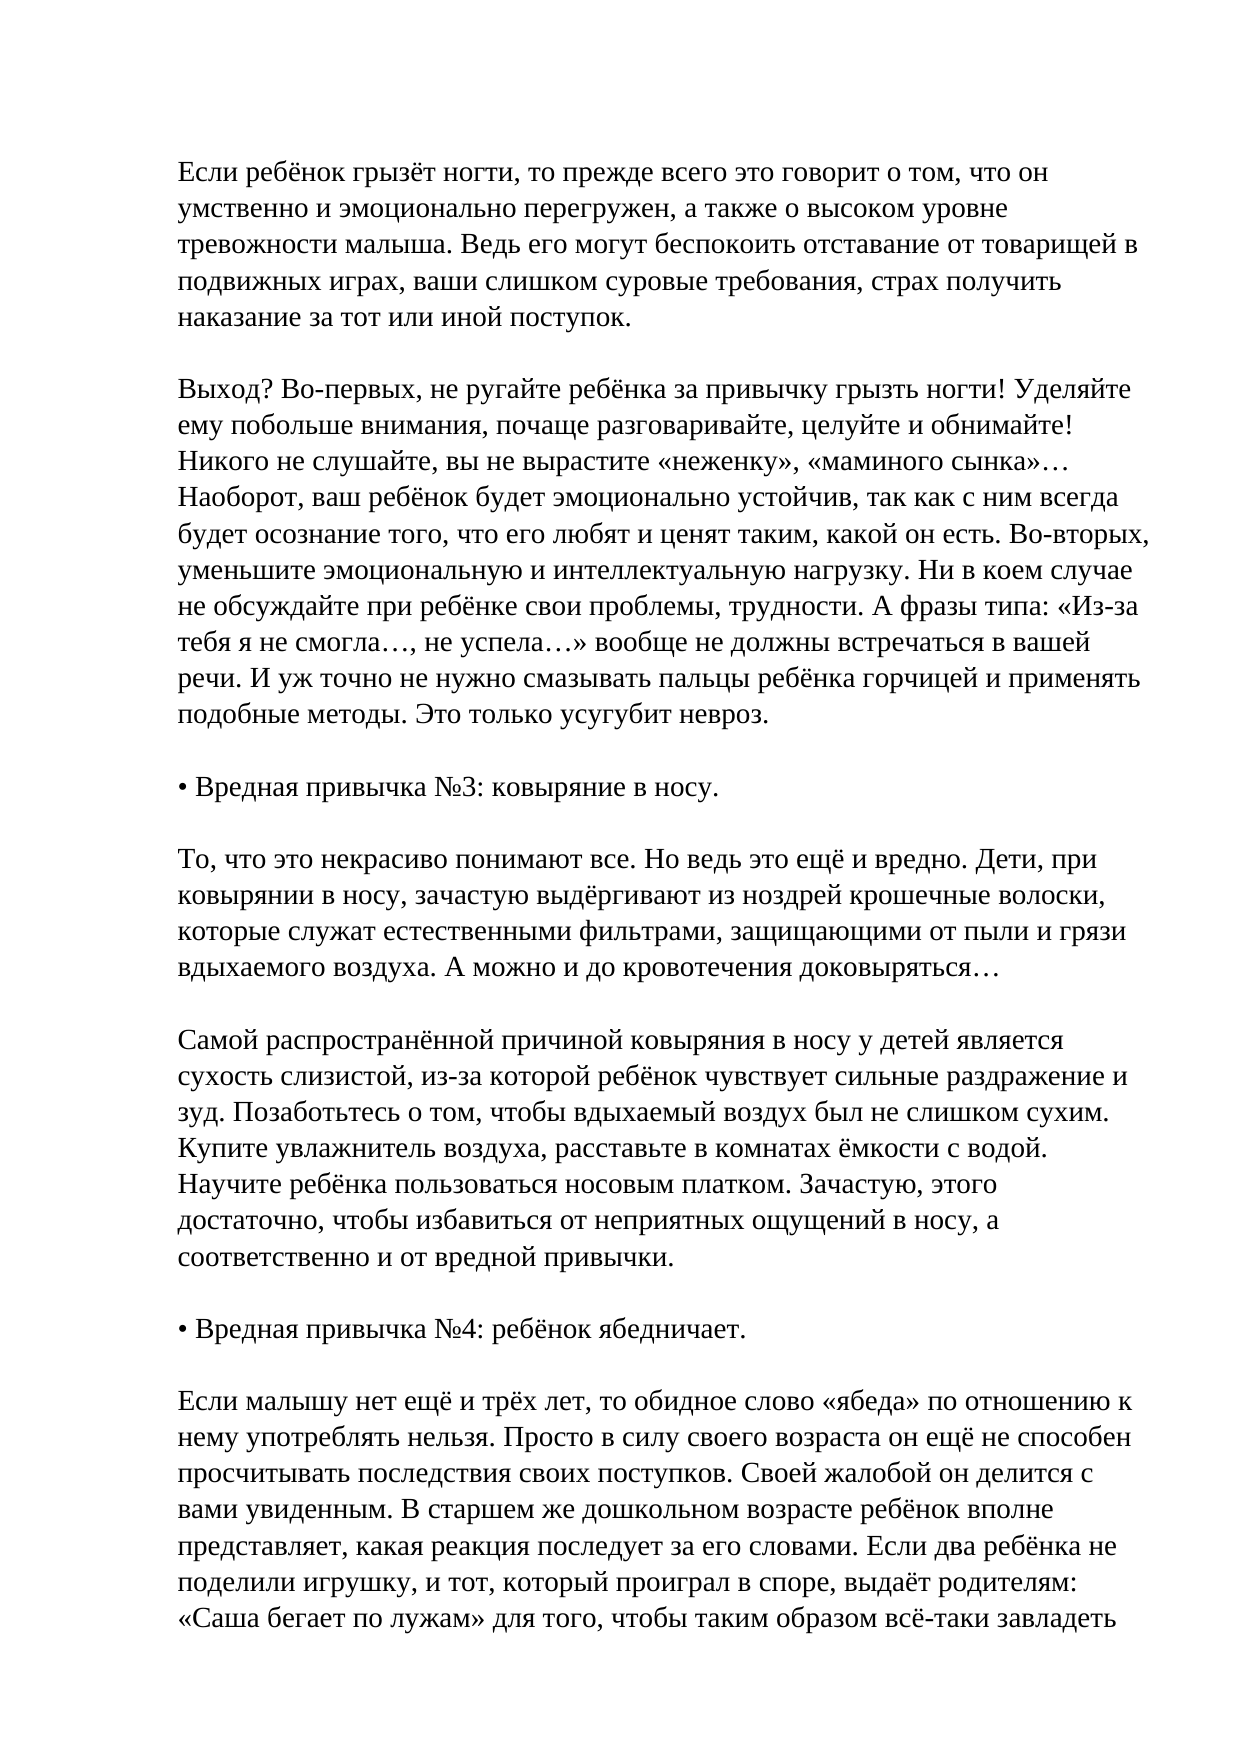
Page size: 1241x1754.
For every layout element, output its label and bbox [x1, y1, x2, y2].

text [177, 118, 1152, 1634]
